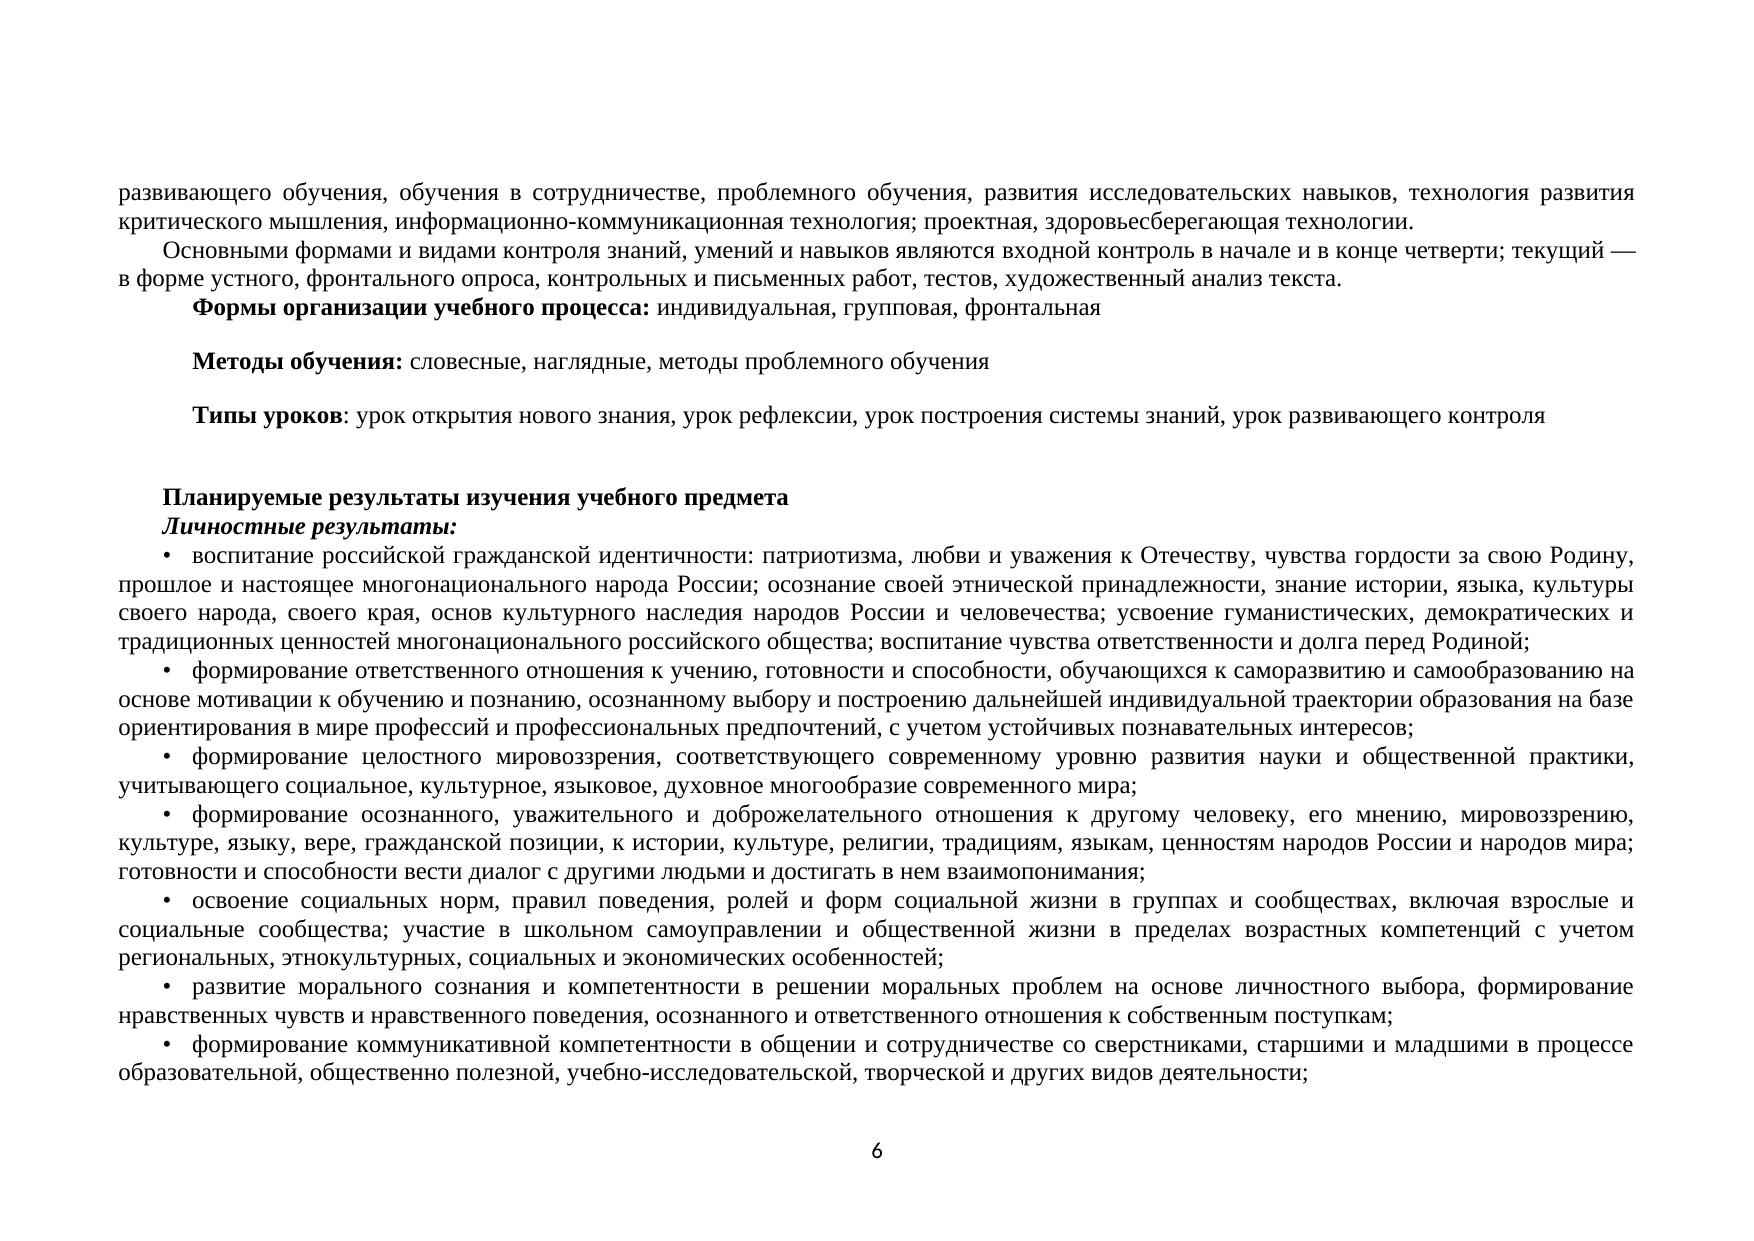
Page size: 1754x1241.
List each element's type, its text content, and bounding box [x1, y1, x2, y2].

text • формирование ответственного отношения к учению, готовности и способности, обучающихся к саморазвитию и самообразованию на основе мотивации к обучению и познанию, осознанному выбору и построению дальнейшей индивидуальной траектории образования на базе ориентирования в мире профессий и профессиональных предпочтений, с учетом устойчивых познавательных интересов; [118, 655, 1636, 741]
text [118, 177, 1636, 235]
text Личностные результаты: [118, 511, 1636, 540]
text • формирование коммуникативной компетентности в общении и сотрудничестве со сверстниками, старшими и младшими в процессе образовательной, общественно полезной, учебно-исследовательской, творческой и других видов деятельности; [118, 1029, 1636, 1086]
text Основными формами и видами контроля знаний, умений и навыков являются входной контроль в начале и в конце четверти; текущий — в форме устного, фронтального опроса, контрольных и письменных работ, тестов, художественный анализ текста. [118, 235, 1636, 292]
text • освоение социальных норм, правил поведения, ролей и форм социальной жизни в группах и сообществах, включая взрослые и социальные сообщества; участие в школьном самоуправлении и общественной жизни в пределах возрастных компетенций с учетом региональных, этнокультурных, социальных и экономических особенностей; [118, 885, 1636, 971]
text • формирование осознанного, уважительного и доброжелательного отношения к другому человеку, его мнению, мировоззрению, культуре, языку, вере, гражданской позиции, к истории, культуре, религии, традициям, языкам, ценностям народов России и народов мира; готовности и способности вести диалог с другими людьми и достигать в нем взаимопонимания; [118, 799, 1636, 885]
text Планируемые результаты изучения учебного предмета [118, 482, 1636, 511]
text Типы уроков: урок открытия нового знания, урок рефлексии, урок построения системы знаний, урок развивающего контроля [118, 400, 1636, 429]
text Методы обучения: словесные, наглядные, методы проблемного обучения [118, 346, 1636, 375]
text • воспитание российской гражданской идентичности: патриотизма, любви и уважения к Отечеству, чувства гордости за свою Родину, прошлое и настоящее многонационального народа России; осознание своей этнической принадлежности, знание истории, языка, культуры своего народа, своего края, основ культурного наследия народов России и человечества; усвоение гуманистических, демократических и традиционных ценностей многонационального российского общества; воспитание чувства ответственности и долга перед Родиной; [118, 540, 1636, 655]
text Формы организации учебного процесса: индивидуальная, групповая, фронтальная [118, 292, 1636, 321]
text • развитие морального сознания и компетентности в решении моральных проблем на основе личностного выбора, формирование нравственных чувств и нравственного поведения, осознанного и ответственного отношения к собственным поступкам; [118, 971, 1636, 1029]
text • формирование целостного мировоззрения, соответствующего современному уровню развития науки и общественной практики, учитывающего социальное, культурное, языковое, духовное многообразие современного мира; [118, 741, 1636, 799]
